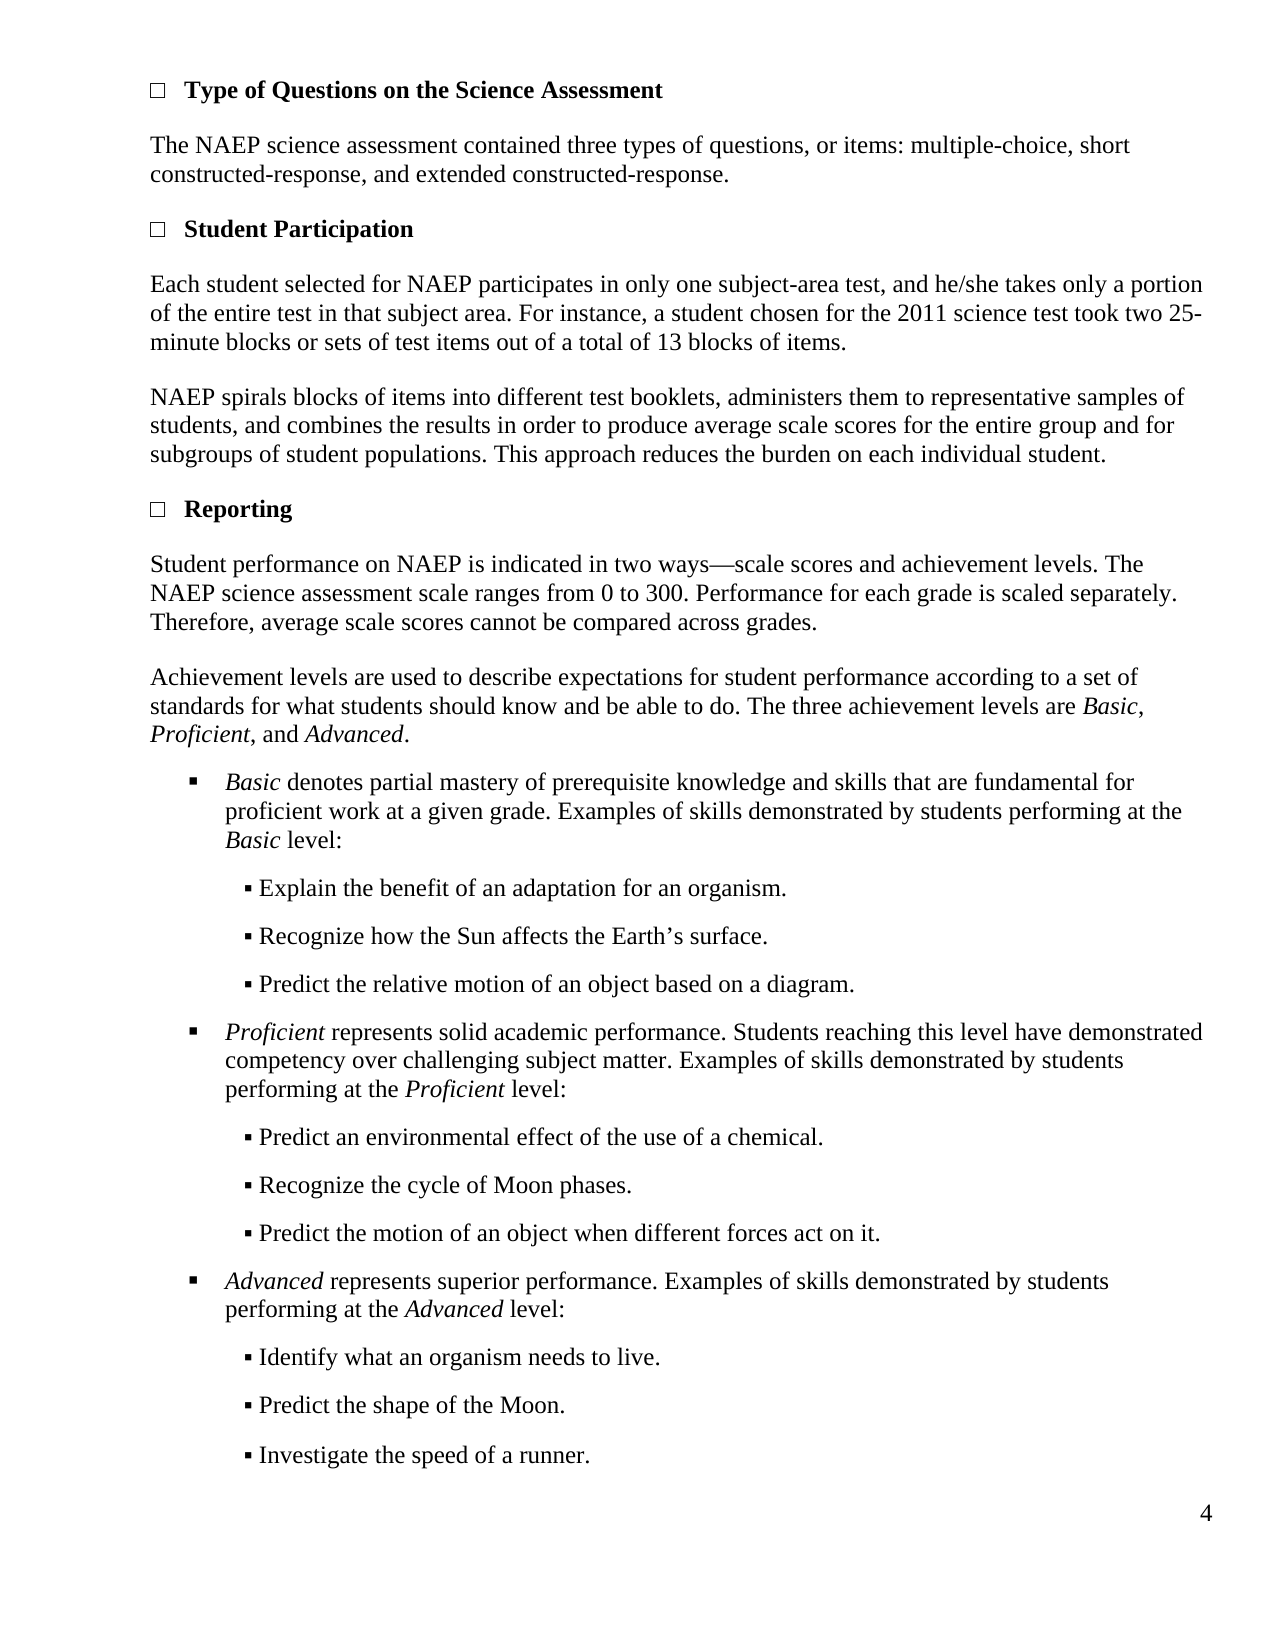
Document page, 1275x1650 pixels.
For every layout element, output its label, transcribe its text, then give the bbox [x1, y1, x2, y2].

list Proficient represents solid academic performance. Students reaching this level have demonstrated competency over challenging subject matter. Examples of skills demonstrated by students performing at the Proficient level: [187, 1017, 1215, 1103]
text □ Type of Questions on the Science Assessment [150, 75, 1215, 104]
list Basic denotes partial mastery of prerequisite knowledge and skills that are fundamental for proficient work at a given grade. Examples of skills demonstrated by students performing at the Basic level: [187, 767, 1215, 854]
text ▪ Predict the shape of the Moon. [187, 1390, 1215, 1419]
text ▪ Explain the benefit of an adaptation for an organism. [187, 873, 1215, 902]
text Achievement levels are used to describe expectations for student performance according to a set of standards for what students should know and be able to do. The three achievement levels are Basic, Proficient, and Advanced. [150, 662, 1215, 748]
text Student performance on NAEP is indicated in two ways—scale scores and achievement levels. The NAEP science assessment scale ranges from 0 to 300. Performance for each grade is scaled separately. Therefore, average scale scores cannot be compared across grades. [150, 549, 1215, 636]
text ▪ Recognize how the Sun affects the Earth’s surface. [187, 921, 1215, 949]
text ▪ Predict the motion of an object when different forces act on it. [187, 1218, 1215, 1247]
text ▪ Predict an environmental effect of the use of a chemical. [187, 1122, 1215, 1151]
text 4 [187, 1498, 1215, 1527]
text ▪ Recognize the cycle of Moon phases. [187, 1170, 1215, 1199]
text ▪ Investigate the speed of a runner. [195, 1441, 1215, 1469]
text ▪ Identify what an organism needs to live. [187, 1342, 1215, 1371]
text □ Student Participation [150, 214, 1215, 243]
text The NAEP science assessment contained three types of questions, or items: multiple-choice, short constructed-response, and extended constructed-response. [150, 130, 1215, 188]
text □ Reporting [150, 494, 1215, 523]
text NAEP spirals blocks of items into different test booklets, administers them to representative samples of students, and combines the results in order to produce average scale scores for the entire group and for subgroups of student populations. This approach reduces the burden on each individual student. [150, 382, 1215, 468]
text Each student selected for NAEP participates in only one subject-area test, and he/she takes only a portion of the entire test in that subject area. For instance, a student chosen for the 2011 science test took two 25-minute blocks or sets of test items out of a total of 13 blocks of items. [150, 269, 1215, 355]
text ▪ Predict the relative motion of an object based on a diagram. [187, 969, 1215, 997]
list Advanced represents superior performance. Examples of skills demonstrated by students performing at the Advanced level: [187, 1266, 1215, 1323]
